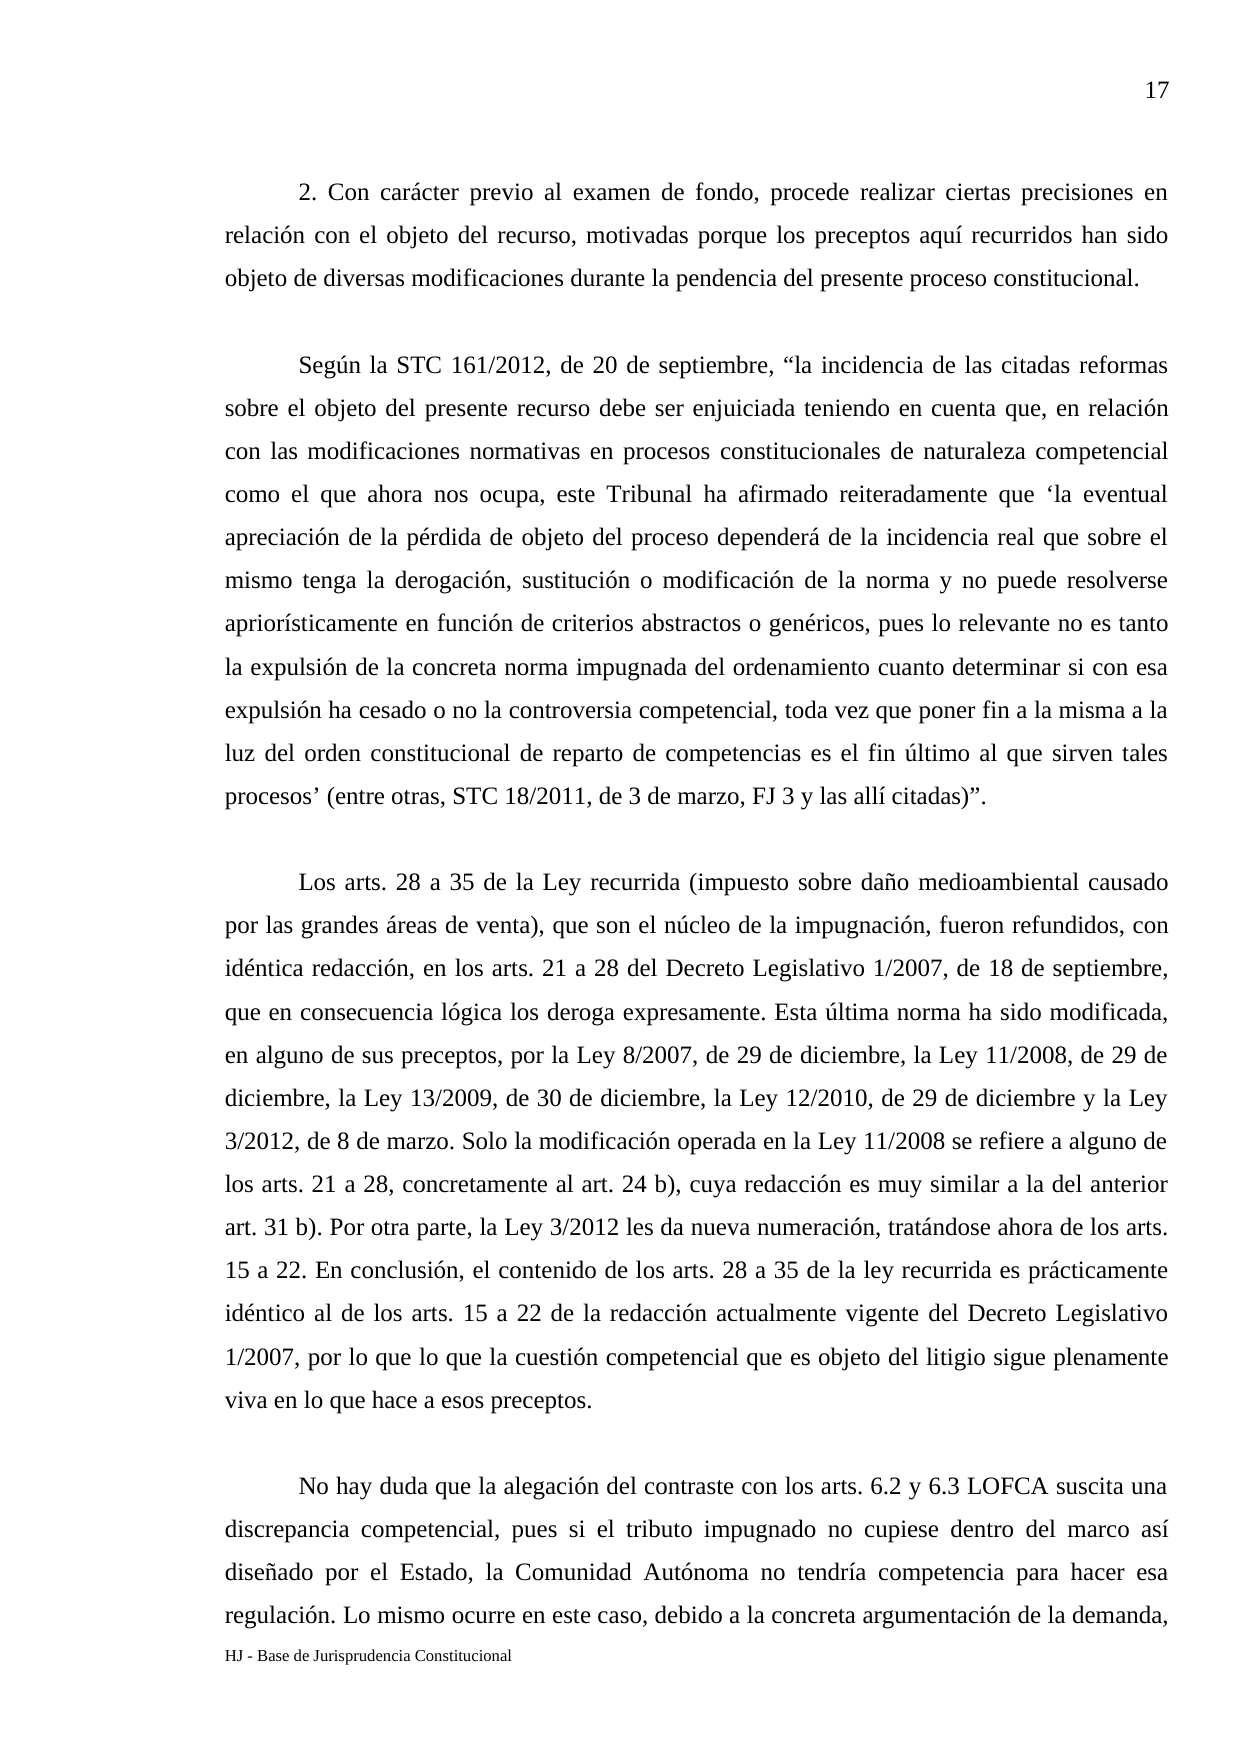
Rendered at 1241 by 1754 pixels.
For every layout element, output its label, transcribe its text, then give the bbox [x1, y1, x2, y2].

text Según la STC 161/2012, de 20 de septiembre, “la incidencia de las citadas reformas sobre el objeto del presente recurso debe ser enjuiciada teniendo en cuenta que, en relación con las modificaciones normativas en procesos constitucionales de naturaleza competencial como el que ahora nos ocupa, este Tribunal ha afirmado reiteradamente que ‘la eventual apreciación de la pérdida de objeto del proceso dependerá de la incidencia real que sobre el mismo tenga la derogación, sustitución o modificación de la norma y no puede resolverse apriorísticamente en función de criterios abstractos o genéricos, pues lo relevante no es tanto la expulsión de la concreta norma impugnada del ordenamiento cuanto determinar si con esa expulsión ha cesado o no la controversia competencial, toda vez que poner fin a la misma a la luz del orden constitucional de reparto de competencias es el fin último al que sirven tales procesos’ (entre otras, STC 18/2011, de 3 de marzo, FJ 3 y las allí citadas)”. [224, 350, 1169, 810]
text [224, 1471, 1169, 1629]
text Los arts. 28 a 35 de la Ley recurrida (impuesto sobre daño medioambiental causado por las grandes áreas de venta), que son el núcleo de la impugnación, fueron refundidos, con idéntica redacción, en los arts. 21 a 28 del Decreto Legislativo 1/2007, de 18 de septiembre, que en consecuencia lógica los deroga expresamente. Esta última norma ha sido modificada, en alguno de sus preceptos, por la Ley 8/2007, de 29 de diciembre, la Ley 11/2008, de 29 de diciembre, la Ley 13/2009, de 30 de diciembre, la Ley 12/2010, de 29 de diciembre y la Ley 3/2012, de 8 de marzo. Solo la modificación operada en la Ley 11/2008 se refiere a alguno de los arts. 21 a 28, concretamente al art. 24 b), cuya redacción es muy similar a la del anterior art. 31 b). Por otra parte, la Ley 3/2012 les da nueva numeración, tratándose ahora de los arts. 15 a 22. En conclusión, el contenido de los arts. 28 a 35 de la ley recurrida es prácticamente idéntico al de los arts. 15 a 22 de la redacción actualmente vigente del Decreto Legislativo 1/2007, por lo que lo que la cuestión competencial que es objeto del litigio sigue plenamente viva en lo que hace a esos preceptos. [224, 867, 1169, 1413]
text 2. Con carácter previo al examen de fondo, procede realizar ciertas precisiones en relación con el objeto del recurso, motivadas porque los preceptos aquí recurridos han sido objeto de diversas modificaciones durante la pendencia del presente proceso constitucional. [224, 177, 1169, 292]
